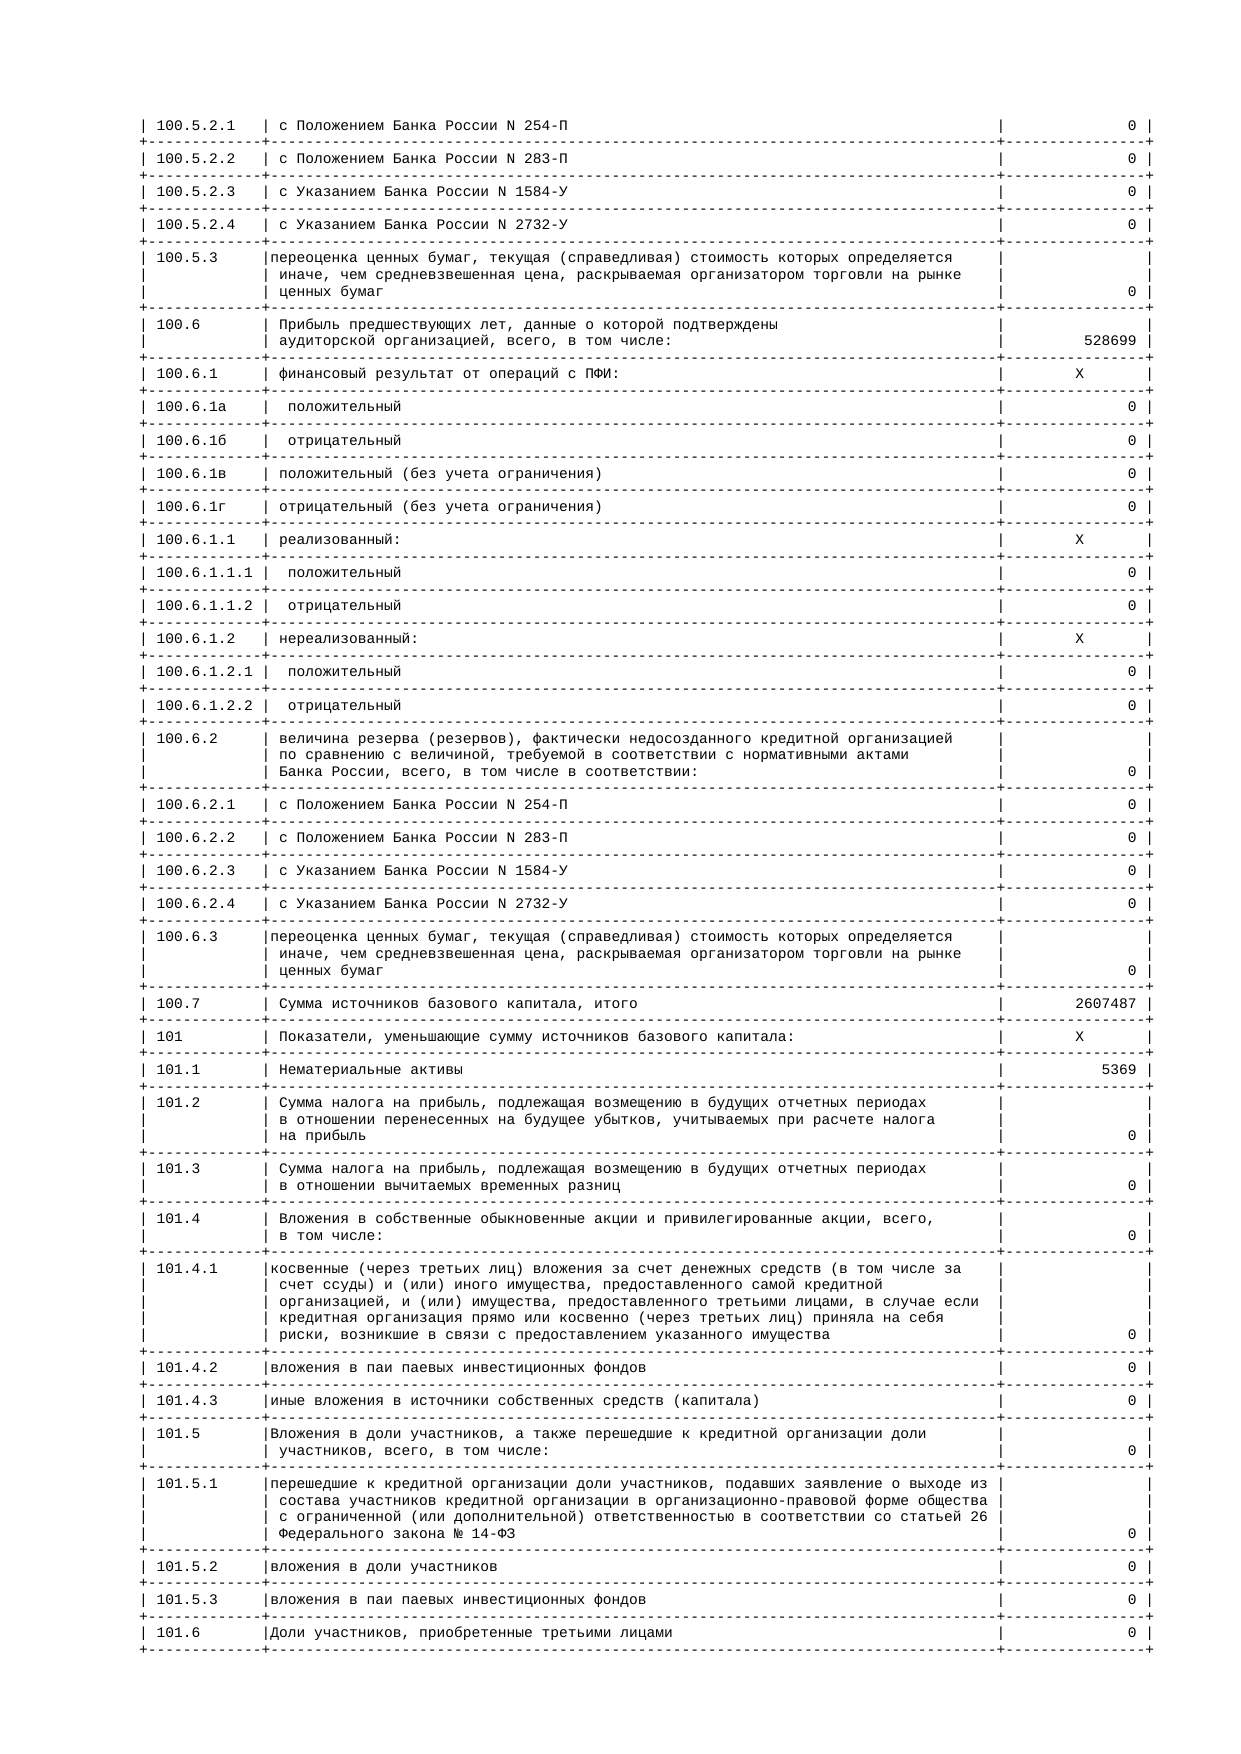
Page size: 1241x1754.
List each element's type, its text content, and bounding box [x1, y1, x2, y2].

text +-------------+-----------------------------------------------------------------------------------+----------------+ [139, 1576, 1181, 1592]
text | | участников, всего, в том числе: | 0 | [139, 1443, 1181, 1460]
text | 101.5.1 |перешедшие к кредитной организации доли участников, подавших заявление о выходе из | | [139, 1476, 1181, 1493]
text | 101.1 | Нематериальные активы | 5369 | [139, 1062, 1181, 1079]
text +-------------+-----------------------------------------------------------------------------------+----------------+ [139, 516, 1181, 532]
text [139, 1609, 1181, 1625]
text | 100.5.2.1 | с Положением Банка России N 254-П | 0 | [139, 118, 1181, 135]
text | 100.5.2.4 | с Указанием Банка России N 2732-У | 0 | [139, 217, 1181, 234]
text | 100.5.3 |переоценка ценных бумаг, текущая (справедливая) стоимость которых определяется | | [139, 251, 1181, 267]
text +-------------+-----------------------------------------------------------------------------------+----------------+ [139, 979, 1181, 996]
text | | с ограниченной (или дополнительной) ответственностью в соответствии со статьей 26 | | [139, 1509, 1181, 1526]
text +-------------+-----------------------------------------------------------------------------------+----------------+ [139, 416, 1181, 433]
text | 101.3 | Сумма налога на прибыль, подлежащая возмещению в будущих отчетных периодах | | [139, 1162, 1181, 1178]
text | 100.6.1г | отрицательный (без учета ограничения) | 0 | [139, 499, 1181, 516]
text | 101.6 |Доли участников, приобретенные третьими лицами | 0 | [139, 1625, 1181, 1642]
text | 100.6.2.3 | с Указанием Банка России N 1584-У | 0 | [139, 863, 1181, 880]
text +-------------+-----------------------------------------------------------------------------------+----------------+ [139, 1012, 1181, 1029]
text | 101 | Показатели, уменьшающие сумму источников базового капитала: | X | [139, 1029, 1181, 1046]
text | | Федерального закона № 14-ФЗ | 0 | [139, 1526, 1181, 1542]
text | 100.5.2.2 | с Положением Банка России N 283-П | 0 | [139, 151, 1181, 168]
text | | состава участников кредитной организации в организационно-правовой форме общества | | [139, 1493, 1181, 1509]
text +-------------+-----------------------------------------------------------------------------------+----------------+ [139, 449, 1181, 466]
text | 100.6.1.2.2 | отрицательный | 0 | [139, 698, 1181, 714]
text | 100.6.1.1 | реализованный: | X | [139, 532, 1181, 549]
text +-------------+-----------------------------------------------------------------------------------+----------------+ [139, 1145, 1181, 1162]
text +-------------+-----------------------------------------------------------------------------------+----------------+ [139, 1542, 1181, 1559]
text | 101.4 | Вложения в собственные обыкновенные акции и привилегированные акции, всего, | | [139, 1211, 1181, 1228]
text +-------------+-----------------------------------------------------------------------------------+----------------+ [139, 814, 1181, 830]
text | 100.6.1б | отрицательный | 0 | [139, 433, 1181, 449]
text +-------------+-----------------------------------------------------------------------------------+----------------+ [139, 714, 1181, 731]
text | 100.6.1а | положительный | 0 | [139, 400, 1181, 416]
text | 100.6 | Прибыль предшествующих лет, данные о которой подтверждены | | [139, 317, 1181, 333]
text +-------------+-----------------------------------------------------------------------------------+----------------+ [139, 383, 1181, 400]
text | 100.6.3 |переоценка ценных бумаг, текущая (справедливая) стоимость которых определяется | | [139, 930, 1181, 946]
text | 101.5.3 |вложения в паи паевых инвестиционных фондов | 0 | [139, 1592, 1181, 1609]
text | 100.6.2 | величина резерва (резервов), фактически недосозданного кредитной организацией | | [139, 731, 1181, 747]
text | 101.4.3 |иные вложения в источники собственных средств (капитала) | 0 | [139, 1393, 1181, 1410]
text | 100.6.2.4 | с Указанием Банка России N 2732-У | 0 | [139, 897, 1181, 913]
text +-------------+-----------------------------------------------------------------------------------+----------------+ [139, 1079, 1181, 1095]
text +-------------+-----------------------------------------------------------------------------------+----------------+ [139, 582, 1181, 598]
text | 100.6.1.1.1 | положительный | 0 | [139, 565, 1181, 582]
text +-------------+-----------------------------------------------------------------------------------+----------------+ [139, 201, 1181, 217]
text +-------------+-----------------------------------------------------------------------------------+----------------+ [139, 300, 1181, 317]
text +-------------+-----------------------------------------------------------------------------------+----------------+ [139, 234, 1181, 251]
text +-------------+-----------------------------------------------------------------------------------+----------------+ [139, 781, 1181, 797]
text +-------------+-----------------------------------------------------------------------------------+----------------+ [139, 168, 1181, 184]
text | 101.4.1 |косвенные (через третьих лиц) вложения за счет денежных средств (в том числе за | | [139, 1261, 1181, 1277]
text | 100.5.2.3 | с Указанием Банка России N 1584-У | 0 | [139, 184, 1181, 201]
text +-------------+-----------------------------------------------------------------------------------+----------------+ [139, 1244, 1181, 1261]
text +-------------+-----------------------------------------------------------------------------------+----------------+ [139, 615, 1181, 632]
text +-------------+-----------------------------------------------------------------------------------+----------------+ [139, 1377, 1181, 1393]
text | | в отношении перенесенных на будущее убытков, учитываемых при расчете налога | | [139, 1112, 1181, 1128]
text +-------------+-----------------------------------------------------------------------------------+----------------+ [139, 880, 1181, 897]
text | 101.4.2 |вложения в паи паевых инвестиционных фондов | 0 | [139, 1360, 1181, 1377]
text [139, 135, 1181, 151]
text | | Банка России, всего, в том числе в соответствии: | 0 | [139, 764, 1181, 781]
text +-------------+-----------------------------------------------------------------------------------+----------------+ [139, 913, 1181, 930]
text +-------------+-----------------------------------------------------------------------------------+----------------+ [139, 1460, 1181, 1476]
text | 100.6.1.1.2 | отрицательный | 0 | [139, 598, 1181, 615]
text | | аудиторской организацией, всего, в том числе: | 528699 | [139, 333, 1181, 350]
text +-------------+-----------------------------------------------------------------------------------+----------------+ [139, 847, 1181, 863]
text | 100.6.1.2.1 | положительный | 0 | [139, 665, 1181, 681]
text | | в отношении вычитаемых временных разниц | 0 | [139, 1178, 1181, 1195]
text | | по сравнению с величиной, требуемой в соответствии с нормативными актами | | [139, 747, 1181, 764]
text | 100.6.1в | положительный (без учета ограничения) | 0 | [139, 466, 1181, 482]
text | | счет ссуды) и (или) иного имущества, предоставленного самой кредитной | | [139, 1277, 1181, 1294]
text | | иначе, чем средневзвешенная цена, раскрываемая организатором торговли на рынке | | [139, 946, 1181, 963]
text | 101.5 |Вложения в доли участников, а также перешедшие к кредитной организации доли | | [139, 1427, 1181, 1443]
text | 100.6.1.2 | нереализованный: | X | [139, 632, 1181, 648]
text | 100.6.2.2 | с Положением Банка России N 283-П | 0 | [139, 830, 1181, 847]
text | | организацией, и (или) имущества, предоставленного третьими лицами, в случае если | | [139, 1294, 1181, 1311]
text | 100.7 | Сумма источников базового капитала, итого | 2607487 | [139, 996, 1181, 1012]
text | | в том числе: | 0 | [139, 1228, 1181, 1244]
text | | ценных бумаг | 0 | [139, 284, 1181, 300]
text +-------------+-----------------------------------------------------------------------------------+----------------+ [139, 1344, 1181, 1360]
text +-------------+-----------------------------------------------------------------------------------+----------------+ [139, 1195, 1181, 1211]
text | | ценных бумаг | 0 | [139, 963, 1181, 979]
text +-------------+-----------------------------------------------------------------------------------+----------------+ [139, 350, 1181, 367]
text | | на прибыль | 0 | [139, 1128, 1181, 1145]
text +-------------+-----------------------------------------------------------------------------------+----------------+ [139, 681, 1181, 698]
text | | риски, возникшие в связи с предоставлением указанного имущества | 0 | [139, 1327, 1181, 1344]
text | 101.5.2 |вложения в доли участников | 0 | [139, 1559, 1181, 1576]
text +-------------+-----------------------------------------------------------------------------------+----------------+ [139, 482, 1181, 499]
text +-------------+-----------------------------------------------------------------------------------+----------------+ [139, 1410, 1181, 1427]
text +-------------+-----------------------------------------------------------------------------------+----------------+ [139, 1046, 1181, 1062]
text +-------------+-----------------------------------------------------------------------------------+----------------+ [139, 648, 1181, 665]
text | | кредитная организация прямо или косвенно (через третьих лиц) приняла на себя | | [139, 1311, 1181, 1327]
text | 100.6.2.1 | с Положением Банка России N 254-П | 0 | [139, 797, 1181, 814]
text | 101.2 | Сумма налога на прибыль, подлежащая возмещению в будущих отчетных периодах | | [139, 1095, 1181, 1112]
text +-------------+-----------------------------------------------------------------------------------+----------------+ [139, 549, 1181, 565]
text | 100.6.1 | финансовый результат от операций с ПФИ: | X | [139, 367, 1181, 383]
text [139, 1642, 1181, 1658]
text | | иначе, чем средневзвешенная цена, раскрываемая организатором торговли на рынке | | [139, 267, 1181, 284]
